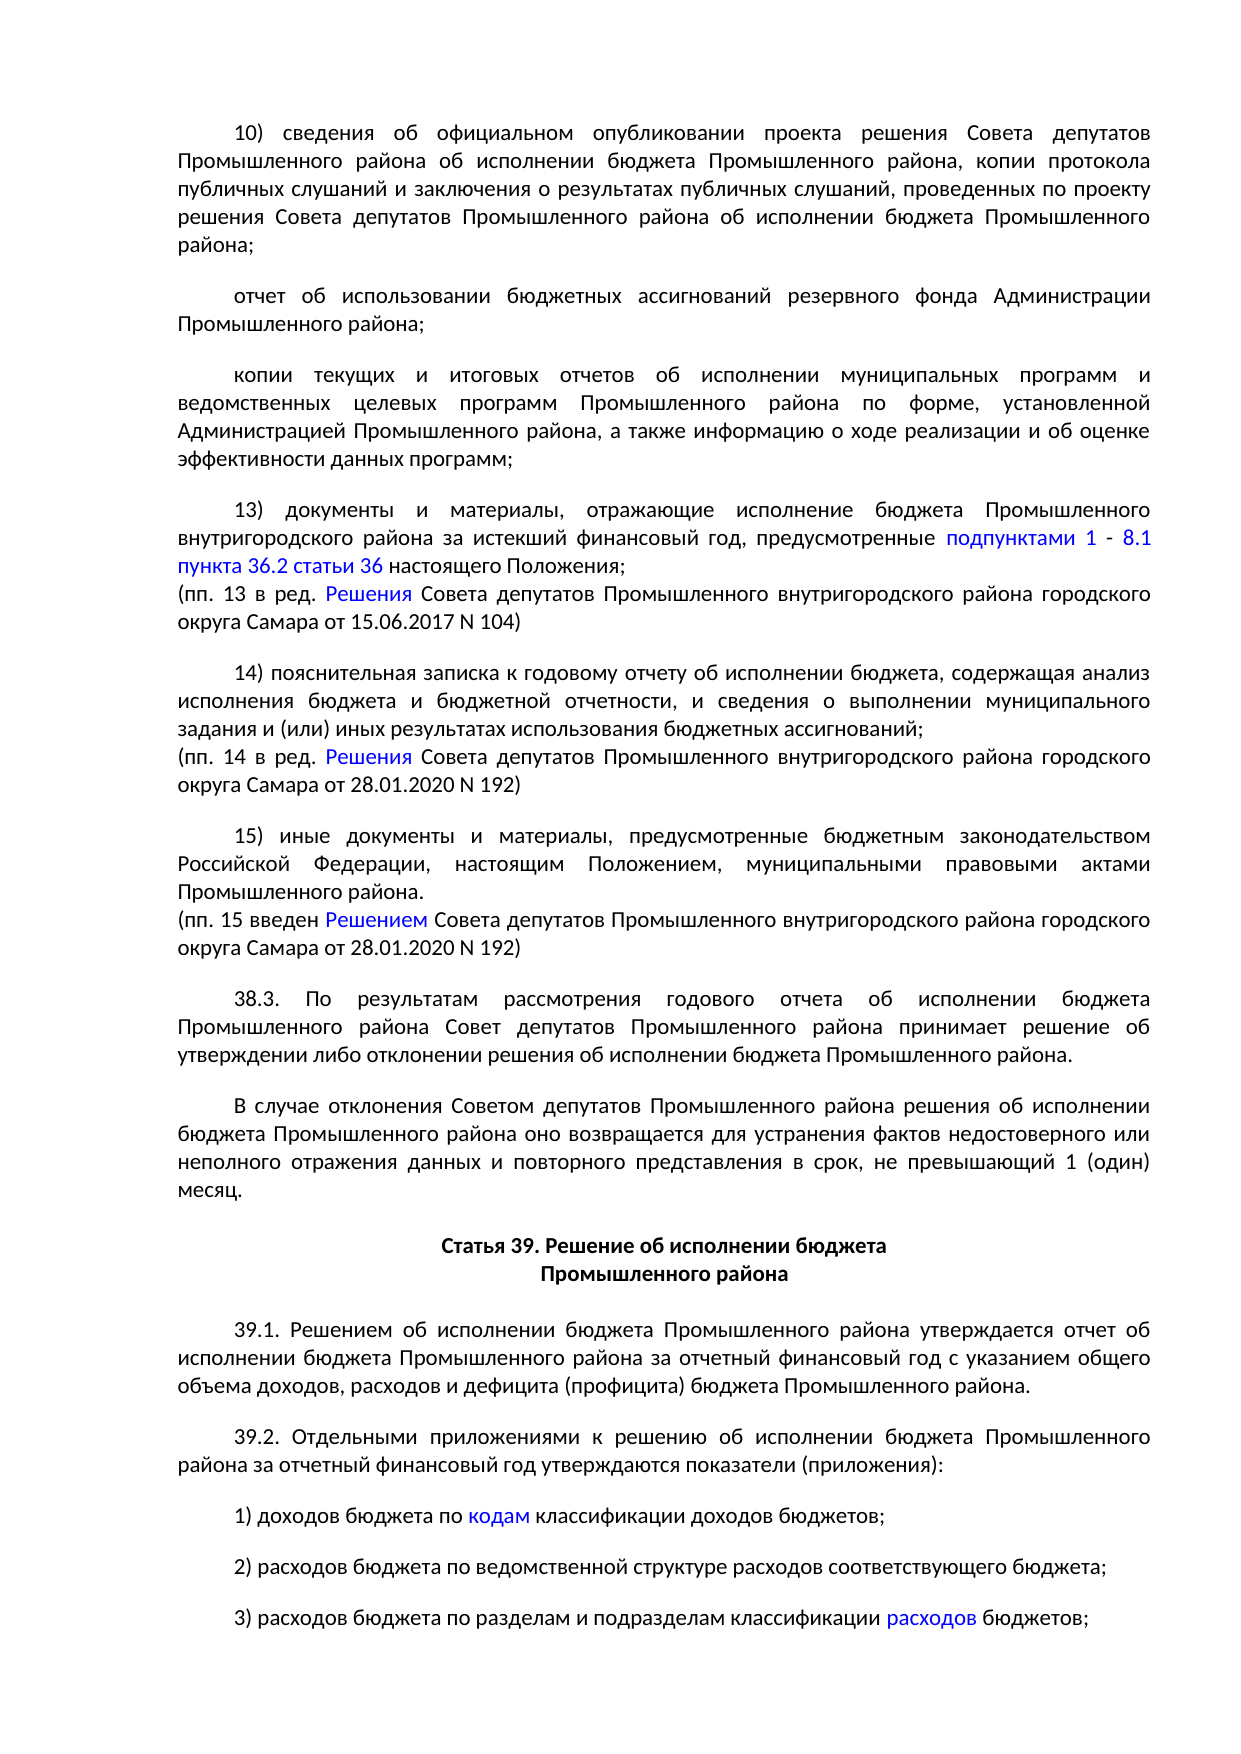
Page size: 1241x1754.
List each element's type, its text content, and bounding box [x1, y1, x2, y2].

text 2) расходов бюджета по ведомственной структуре расходов соответствующего бюджета; [177, 1552, 1152, 1580]
text 10) сведения об официальном опубликовании проекта решения Совета депутатов Промышленного района об исполнении бюджета Промышленного района, копии протокола публичных слушаний и заключения о результатах публичных слушаний, проведенных по проекту решения Совета депутатов Промышленного района об исполнении бюджета Промышленного района; [177, 118, 1152, 258]
text отчет об использовании бюджетных ассигнований резервного фонда Администрации Промышленного района; [177, 281, 1152, 337]
title Промышленного района [177, 1259, 1152, 1287]
text (пп. 14 в ред. Решения Совета депутатов Промышленного внутригородского района городского округа Самара от 28.01.2020 N 192) [177, 742, 1152, 798]
text 13) документы и материалы, отражающие исполнение бюджета Промышленного внутригородского района за истекший финансовый год, предусмотренные подпунктами 1 - 8.1 пункта 36.2 статьи 36 настоящего Положения; [177, 495, 1152, 579]
text (пп. 15 введен Решением Совета депутатов Промышленного внутригородского района городского округа Самара от 28.01.2020 N 192) [177, 905, 1152, 961]
text 1) доходов бюджета по кодам классификации доходов бюджетов; [177, 1501, 1152, 1529]
text 3) расходов бюджета по разделам и подразделам классификации расходов бюджетов; [177, 1603, 1152, 1631]
text 15) иные документы и материалы, предусмотренные бюджетным законодательством Российской Федерации, настоящим Положением, муниципальными правовыми актами Промышленного района. [177, 821, 1152, 905]
text (пп. 13 в ред. Решения Совета депутатов Промышленного внутригородского района городского округа Самара от 15.06.2017 N 104) [177, 579, 1152, 635]
title Статья 39. Решение об исполнении бюджета [177, 1231, 1152, 1259]
text 38.3. По результатам рассмотрения годового отчета об исполнении бюджета Промышленного района Совет депутатов Промышленного района принимает решение об утверждении либо отклонении решения об исполнении бюджета Промышленного района. [177, 984, 1152, 1068]
text 39.2. Отдельными приложениями к решению об исполнении бюджета Промышленного района за отчетный финансовый год утверждаются показатели (приложения): [177, 1422, 1152, 1478]
text копии текущих и итоговых отчетов об исполнении муниципальных программ и ведомственных целевых программ Промышленного района по форме, установленной Администрацией Промышленного района, а также информацию о ходе реализации и об оценке эффективности данных программ; [177, 360, 1152, 472]
text 14) пояснительная записка к годовому отчету об исполнении бюджета, содержащая анализ исполнения бюджета и бюджетной отчетности, и сведения о выполнении муниципального задания и (или) иных результатах использования бюджетных ассигнований; [177, 658, 1152, 742]
text 39.1. Решением об исполнении бюджета Промышленного района утверждается отчет об исполнении бюджета Промышленного района за отчетный финансовый год с указанием общего объема доходов, расходов и дефицита (профицита) бюджета Промышленного района. [177, 1315, 1152, 1399]
text В случае отклонения Советом депутатов Промышленного района решения об исполнении бюджета Промышленного района оно возвращается для устранения фактов недостоверного или неполного отражения данных и повторного представления в срок, не превышающий 1 (один) месяц. [177, 1091, 1152, 1203]
